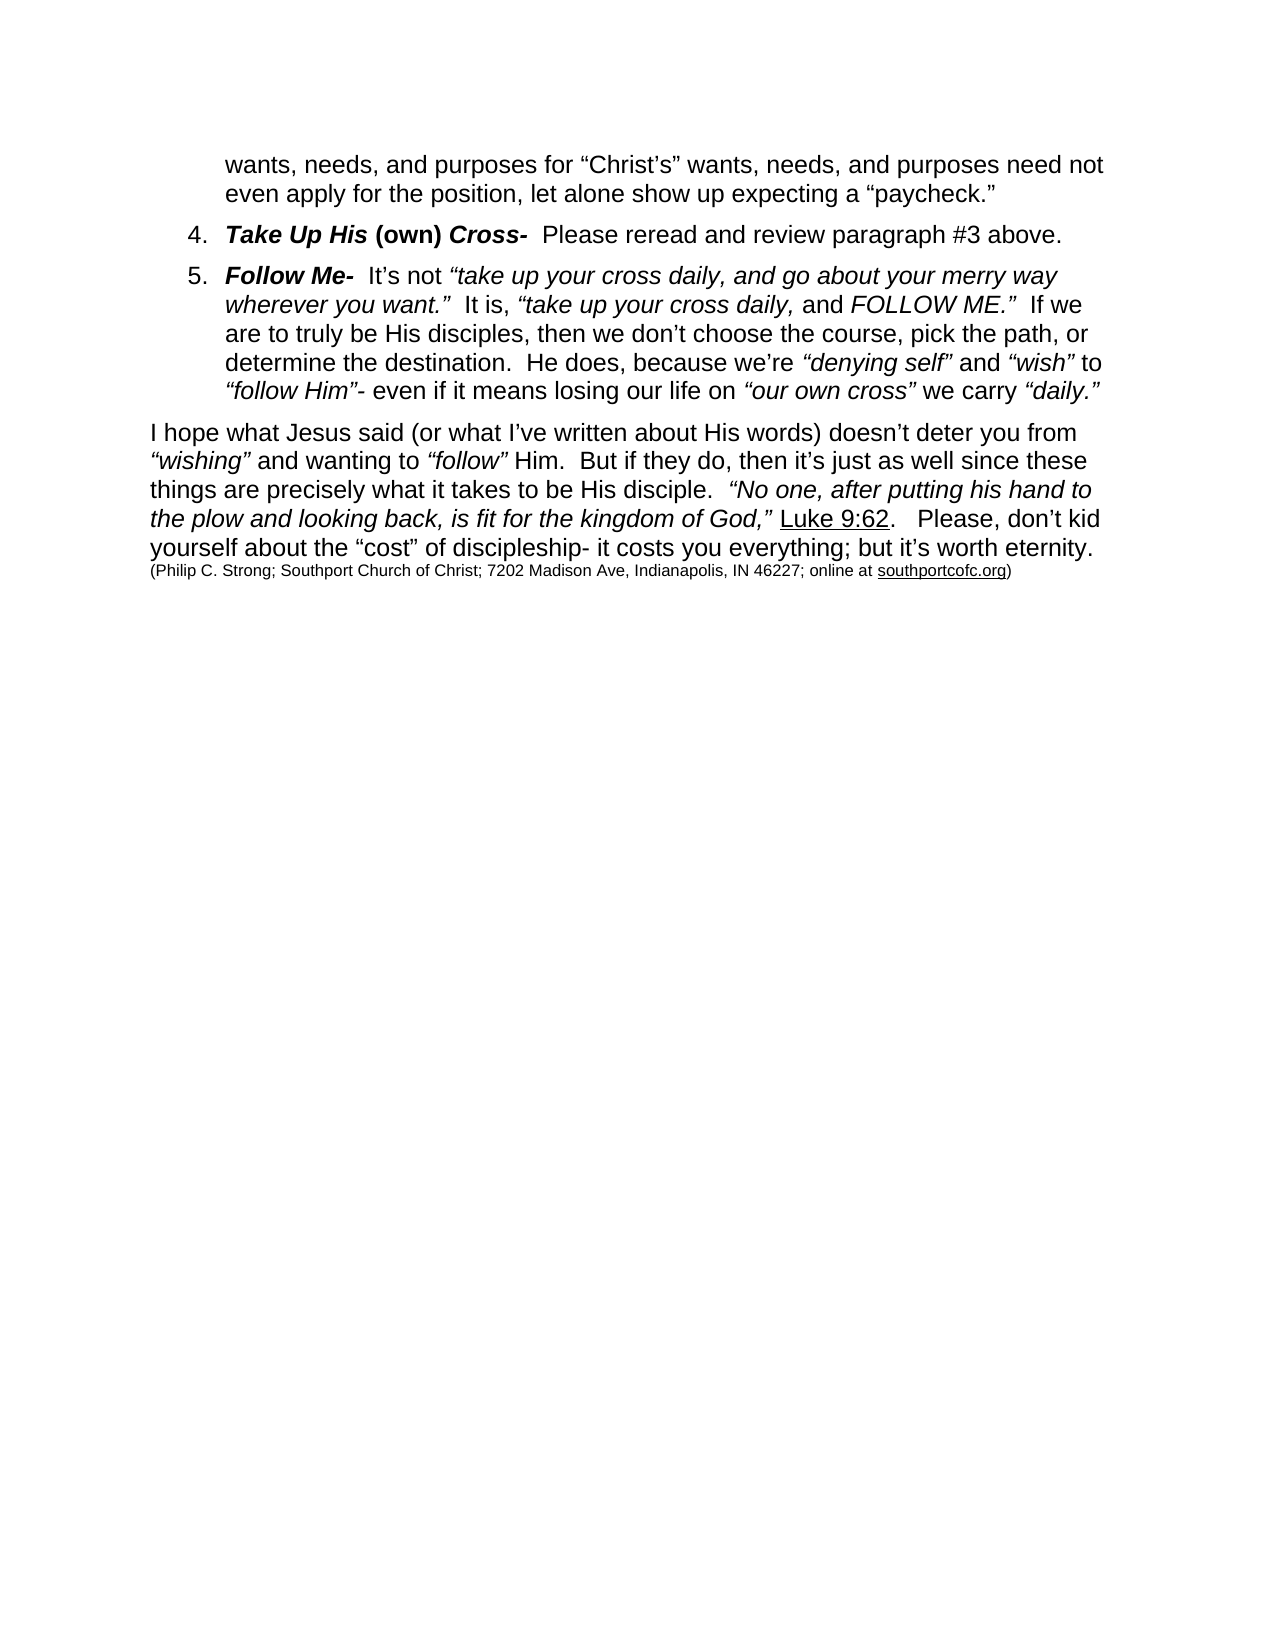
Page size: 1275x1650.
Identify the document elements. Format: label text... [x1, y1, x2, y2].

text I hope what Jesus said (or what I’ve written about His words) doesn’t deter you from “wishing” and wanting to “follow” Him. But if they do, then it’s just as well since these things are precisely what it takes to be His disciple. “No one, after putting his hand to the plow and looking back, is fit for the kingdom of God,” Luke 9:62. Please, don’t kid yourself about the “cost” of discipleship- it costs you everything; but it’s worth eternity. (Philip C. Strong; Southport Church of Christ; 7202 Madison Ave, Indianapolis, IN 46227; online at southportcofc.org) [150, 417, 1125, 580]
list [187, 150, 1125, 207]
list Take Up His (own) Cross- Please reread and review paragraph #3 above. [187, 220, 1125, 249]
list Follow Me- It’s not “take up your cross daily, and go about your merry way wherever you want.” It is, “take up your cross daily, and FOLLOW ME.” If we are to truly be His disciples, then we don’t choose the course, pick the path, or determine the destination. He does, because we’re “denying self” and “wish” to “follow Him”- even if it means losing our life on “our own cross” we carry “daily.” [187, 261, 1125, 405]
